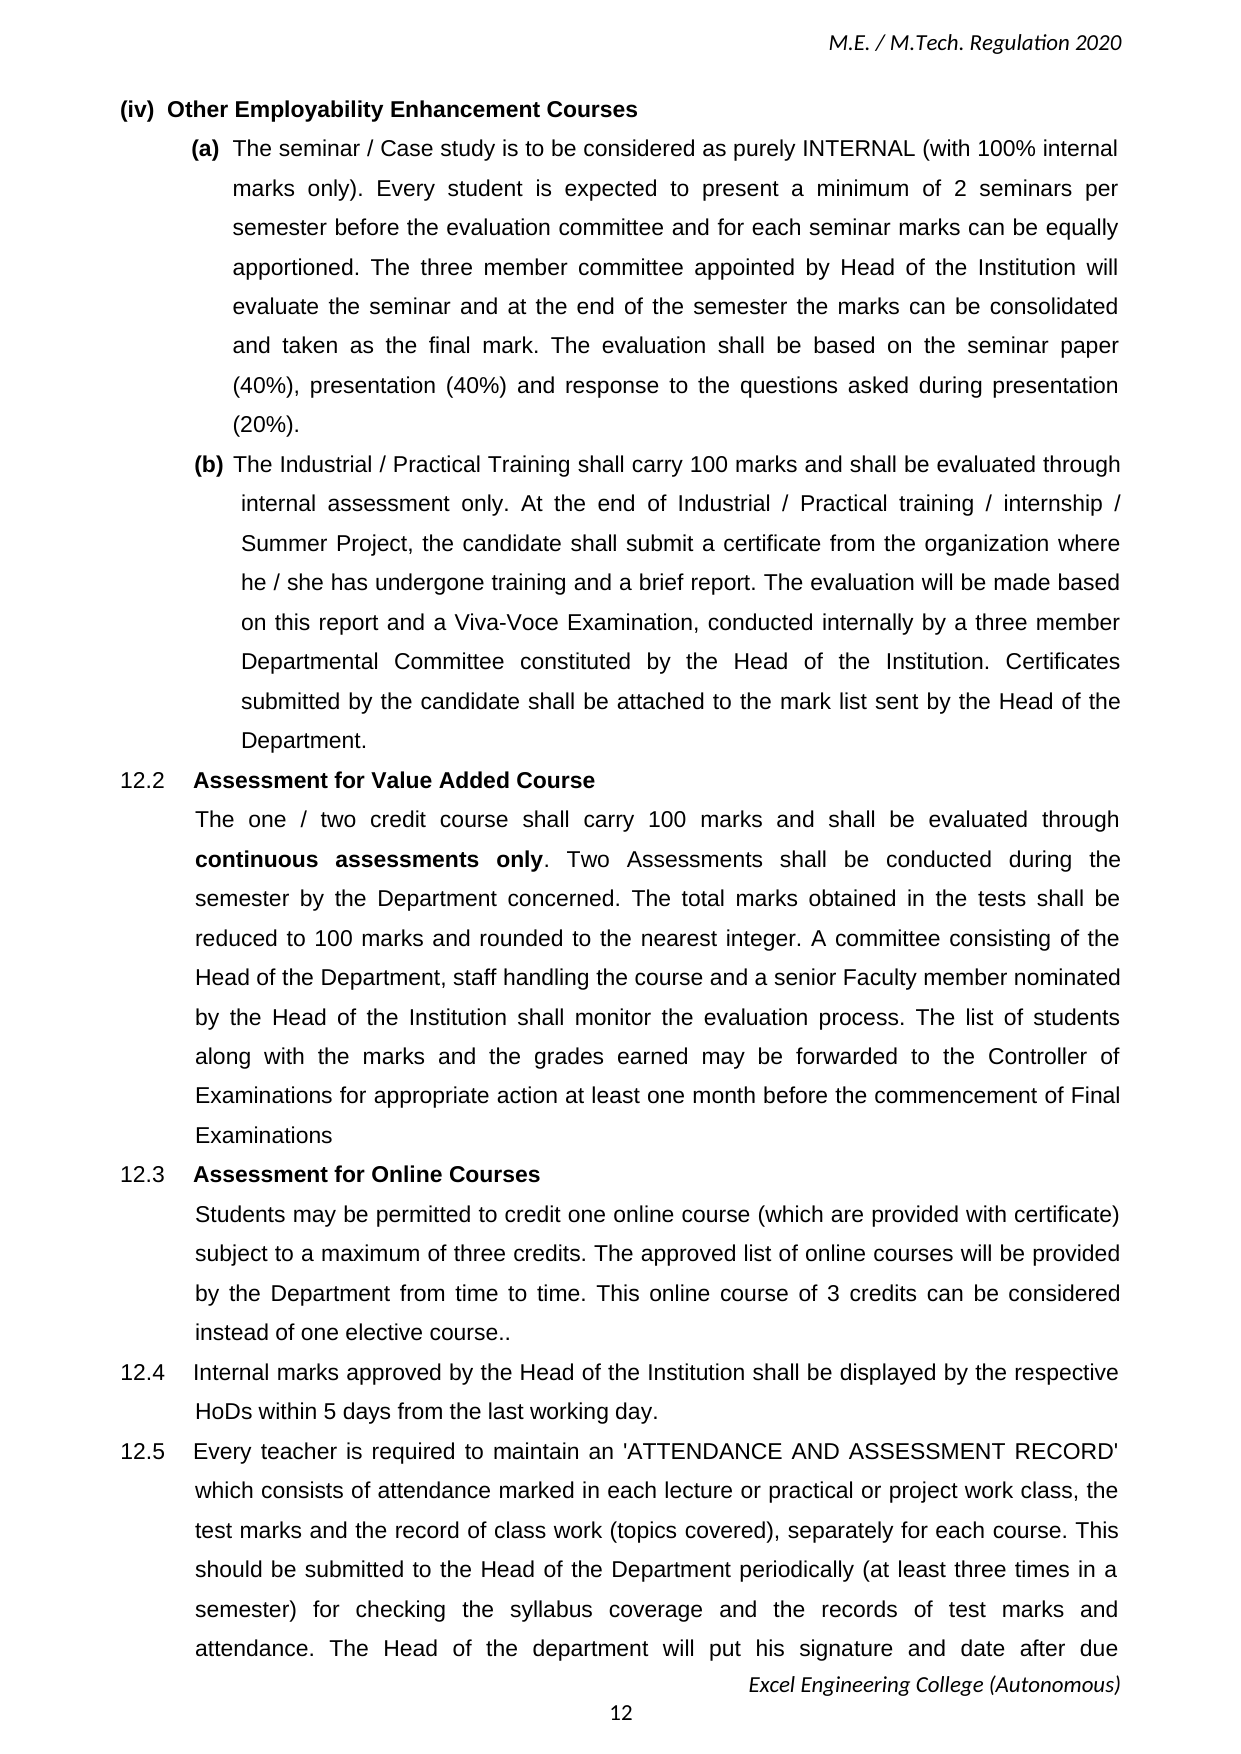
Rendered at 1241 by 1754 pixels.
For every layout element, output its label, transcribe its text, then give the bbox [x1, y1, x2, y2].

text 12.2 Assessment for Value Added Course [120, 767, 1121, 793]
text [120, 1438, 1119, 1662]
list The Industrial / Practical Training shall carry 100 marks and shall be evaluated through internal assessment only. At the end of Industrial / Practical training / internship / Summer Project, the candidate shall submit a certificate from the organization where he / she has undergone training and a brief report. The evaluation will be made based on this report and a Viva-Voce Examination, conducted internally by a three member Departmental Committee constituted by the Head of the Institution. Certificates submitted by the candidate shall be attached to the mark list sent by the Head of the Department. [194, 451, 1121, 753]
list The seminar / Case study is to be considered as purely INTERNAL (with 100% internal marks only). Every student is expected to present a minimum of 2 seminars per semester before the evaluation committee and for each seminar marks can be equally apportioned. The three member committee appointed by Head of the Institution will evaluate the seminar and at the end of the semester the marks can be consolidated and taken as the final mark. The evaluation shall be based on the seminar paper (40%), presentation (40%) and response to the questions asked during presentation (20%). [191, 135, 1119, 438]
text 12.4 Internal marks approved by the Head of the Institution shall be displayed by the respective HoDs within 5 days from the last working day. [120, 1359, 1119, 1425]
text Students may be permitted to credit one online course (which are provided with certificate) subject to a maximum of three credits. The approved list of online courses will be provided by the Department from time to time. This online course of 3 credits can be considered instead of one elective course.. [195, 1201, 1121, 1346]
text (iv) Other Employability Enhancement Courses [120, 96, 1121, 122]
text The one / two credit course shall carry 100 marks and shall be evaluated through continuous assessments only. Two Assessments shall be conducted during the semester by the Department concerned. The total marks obtained in the tests shall be reduced to 100 marks and rounded to the nearest integer. A committee consisting of the Head of the Department, staff handling the course and a senior Faculty member nominated by the Head of the Institution shall monitor the evaluation process. The list of students along with the marks and the grades earned may be forwarded to the Controller of Examinations for appropriate action at least one month before the commencement of Final Examinations [195, 806, 1121, 1148]
text 12.3 Assessment for Online Courses [120, 1161, 1121, 1188]
